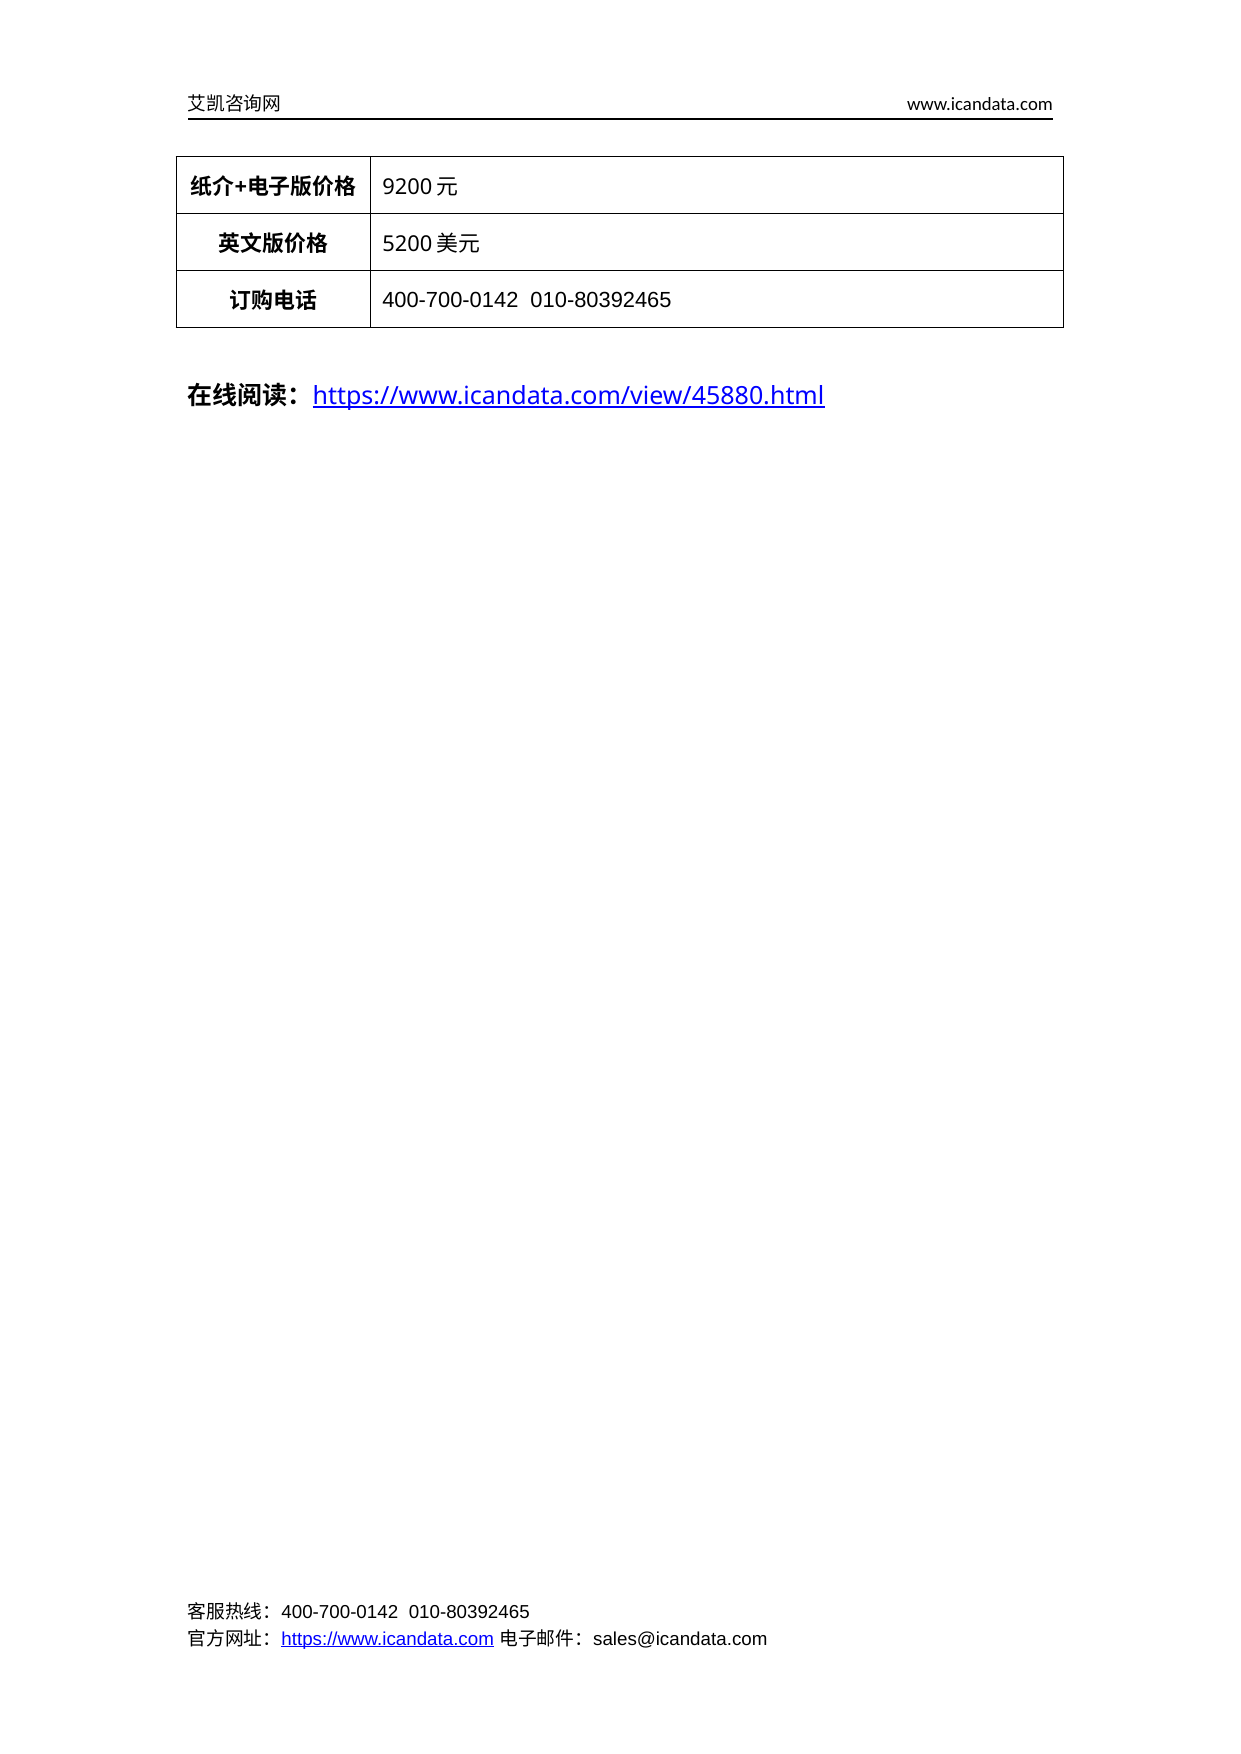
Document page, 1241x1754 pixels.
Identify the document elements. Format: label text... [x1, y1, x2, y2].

table_cell 英文版价格 [177, 214, 370, 270]
table_cell 订购电话 [177, 271, 370, 327]
table_cell 9200元 [371, 157, 1063, 213]
table_cell 400-700-0142 010-80392465 [371, 271, 1063, 327]
text 在线阅读：https://www.icandata.com/view/45880.html [187, 361, 1053, 426]
table_cell 纸介+电子版价格 [177, 157, 370, 213]
table_cell 5200美元 [371, 214, 1063, 270]
